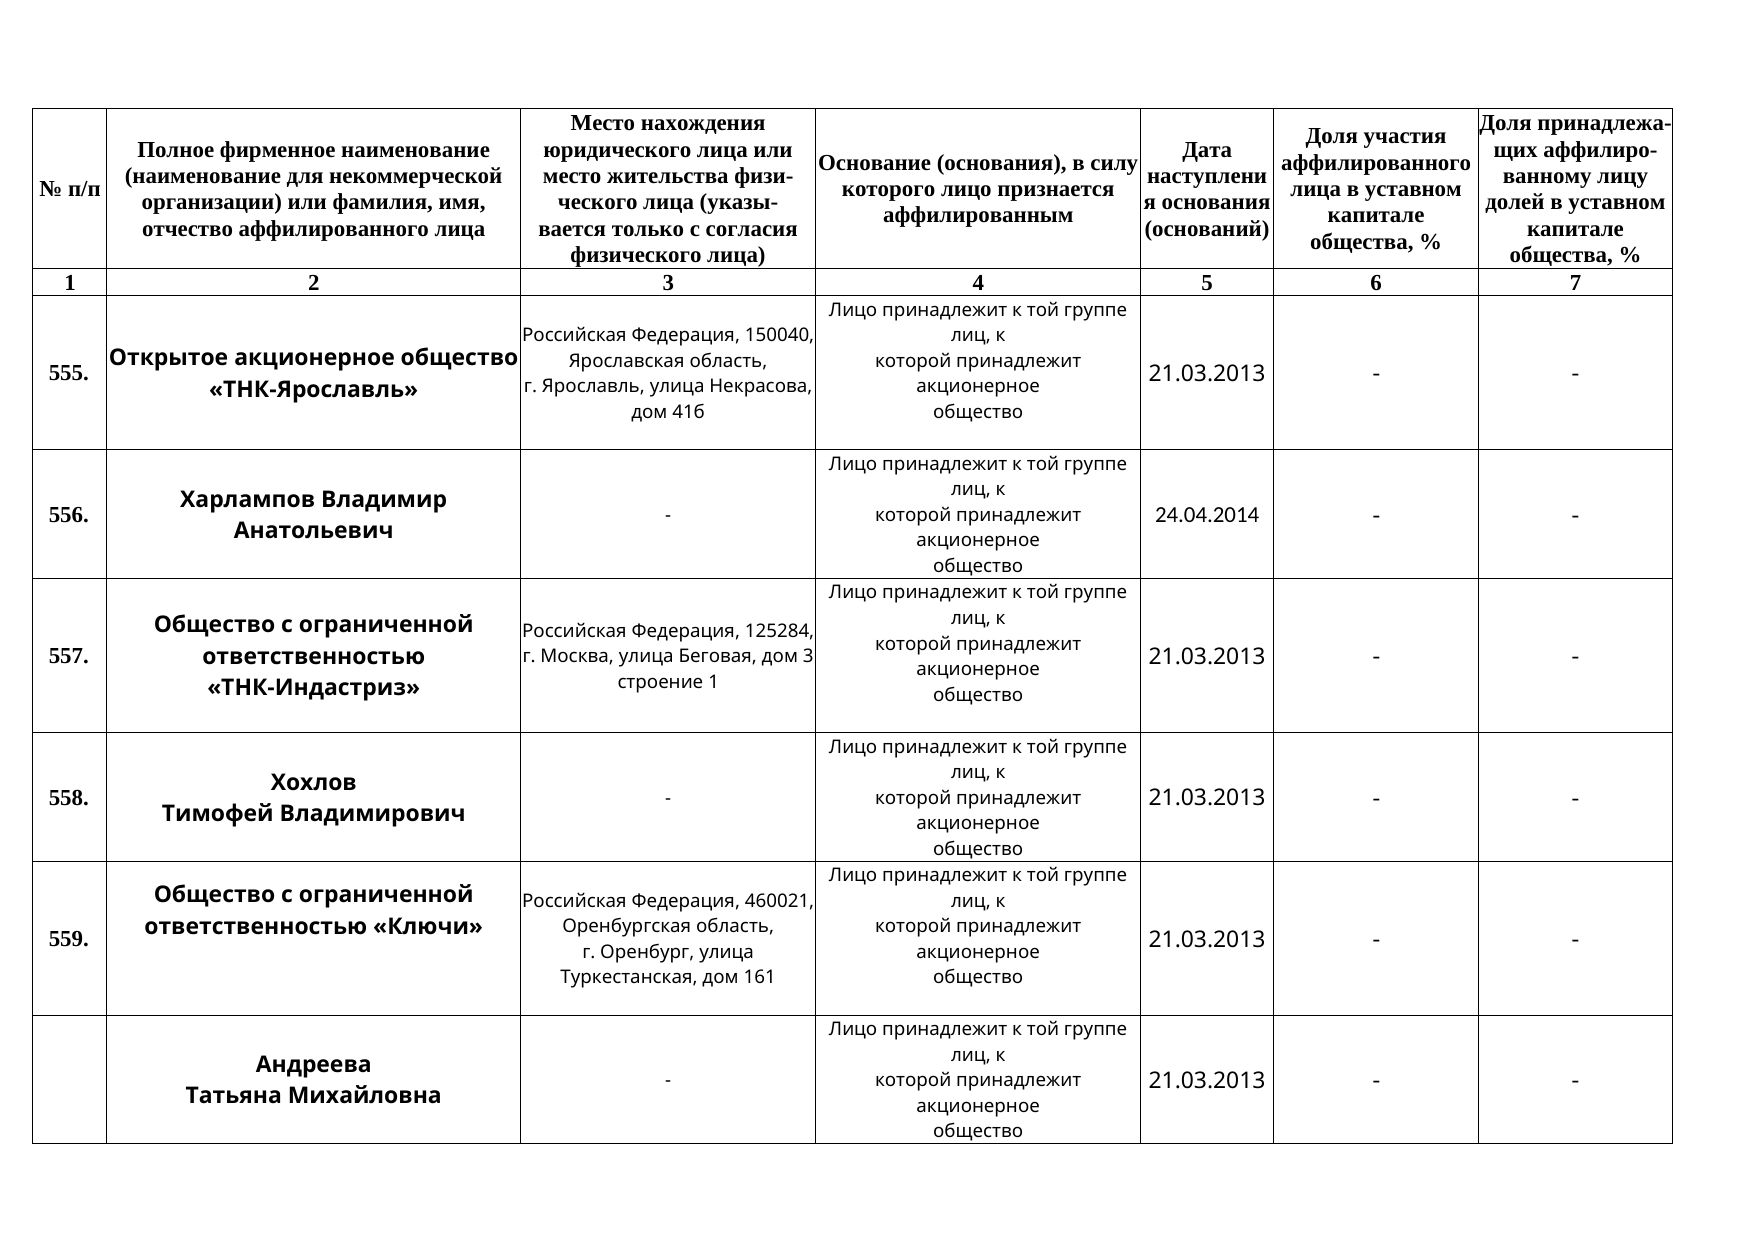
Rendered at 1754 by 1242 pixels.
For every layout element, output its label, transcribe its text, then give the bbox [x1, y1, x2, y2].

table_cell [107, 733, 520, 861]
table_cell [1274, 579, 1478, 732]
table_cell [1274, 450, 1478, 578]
table_header Доля принадлежа- щих аффилиро- ванному лицу долей в уставном капитале общества, % [1479, 109, 1672, 267]
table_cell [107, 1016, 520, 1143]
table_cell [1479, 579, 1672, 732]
table_cell 3 [521, 269, 815, 295]
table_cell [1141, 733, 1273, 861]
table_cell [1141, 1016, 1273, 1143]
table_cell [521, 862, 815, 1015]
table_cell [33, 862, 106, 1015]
table_cell 1 [33, 269, 106, 295]
table_header Место нахождения юридического лица или место жительства физи- ческого лица (указы- вается только с согласия физического лица) [521, 109, 815, 267]
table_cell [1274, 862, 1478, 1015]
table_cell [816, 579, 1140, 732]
table_cell 5 [1141, 269, 1273, 295]
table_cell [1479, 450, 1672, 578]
table_header Основание (основания), в силу которого лицо признается аффилированным [816, 109, 1140, 267]
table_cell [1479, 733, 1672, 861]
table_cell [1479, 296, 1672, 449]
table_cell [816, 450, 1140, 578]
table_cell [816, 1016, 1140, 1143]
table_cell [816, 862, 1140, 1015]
table_header Доля участия аффилированного лица в уставном капитале общества, % [1274, 109, 1478, 267]
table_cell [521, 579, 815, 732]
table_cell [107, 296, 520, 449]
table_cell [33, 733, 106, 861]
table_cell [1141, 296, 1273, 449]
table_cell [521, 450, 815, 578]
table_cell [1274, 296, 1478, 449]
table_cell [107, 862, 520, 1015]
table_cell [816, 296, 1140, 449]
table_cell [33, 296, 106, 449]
table_header Дата наступления основания (оснований) [1141, 109, 1273, 267]
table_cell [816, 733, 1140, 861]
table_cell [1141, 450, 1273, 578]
table_cell 6 [1274, 269, 1478, 295]
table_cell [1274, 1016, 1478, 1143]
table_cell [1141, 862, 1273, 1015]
table_cell 2 [107, 269, 520, 295]
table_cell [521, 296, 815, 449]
table_cell 4 [816, 269, 1140, 295]
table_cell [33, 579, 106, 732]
table_header № п/п [33, 109, 106, 267]
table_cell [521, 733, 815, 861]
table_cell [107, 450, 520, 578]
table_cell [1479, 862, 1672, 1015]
table_header Полное фирменное наименование (наименование для некоммерческой организации) или фамилия, имя, отчество аффилированного лица [107, 109, 520, 267]
table_cell 7 [1479, 269, 1672, 295]
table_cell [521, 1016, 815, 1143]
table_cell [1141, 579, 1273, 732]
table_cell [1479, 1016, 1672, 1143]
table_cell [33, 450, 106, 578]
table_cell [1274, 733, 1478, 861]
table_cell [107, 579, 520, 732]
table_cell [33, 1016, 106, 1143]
